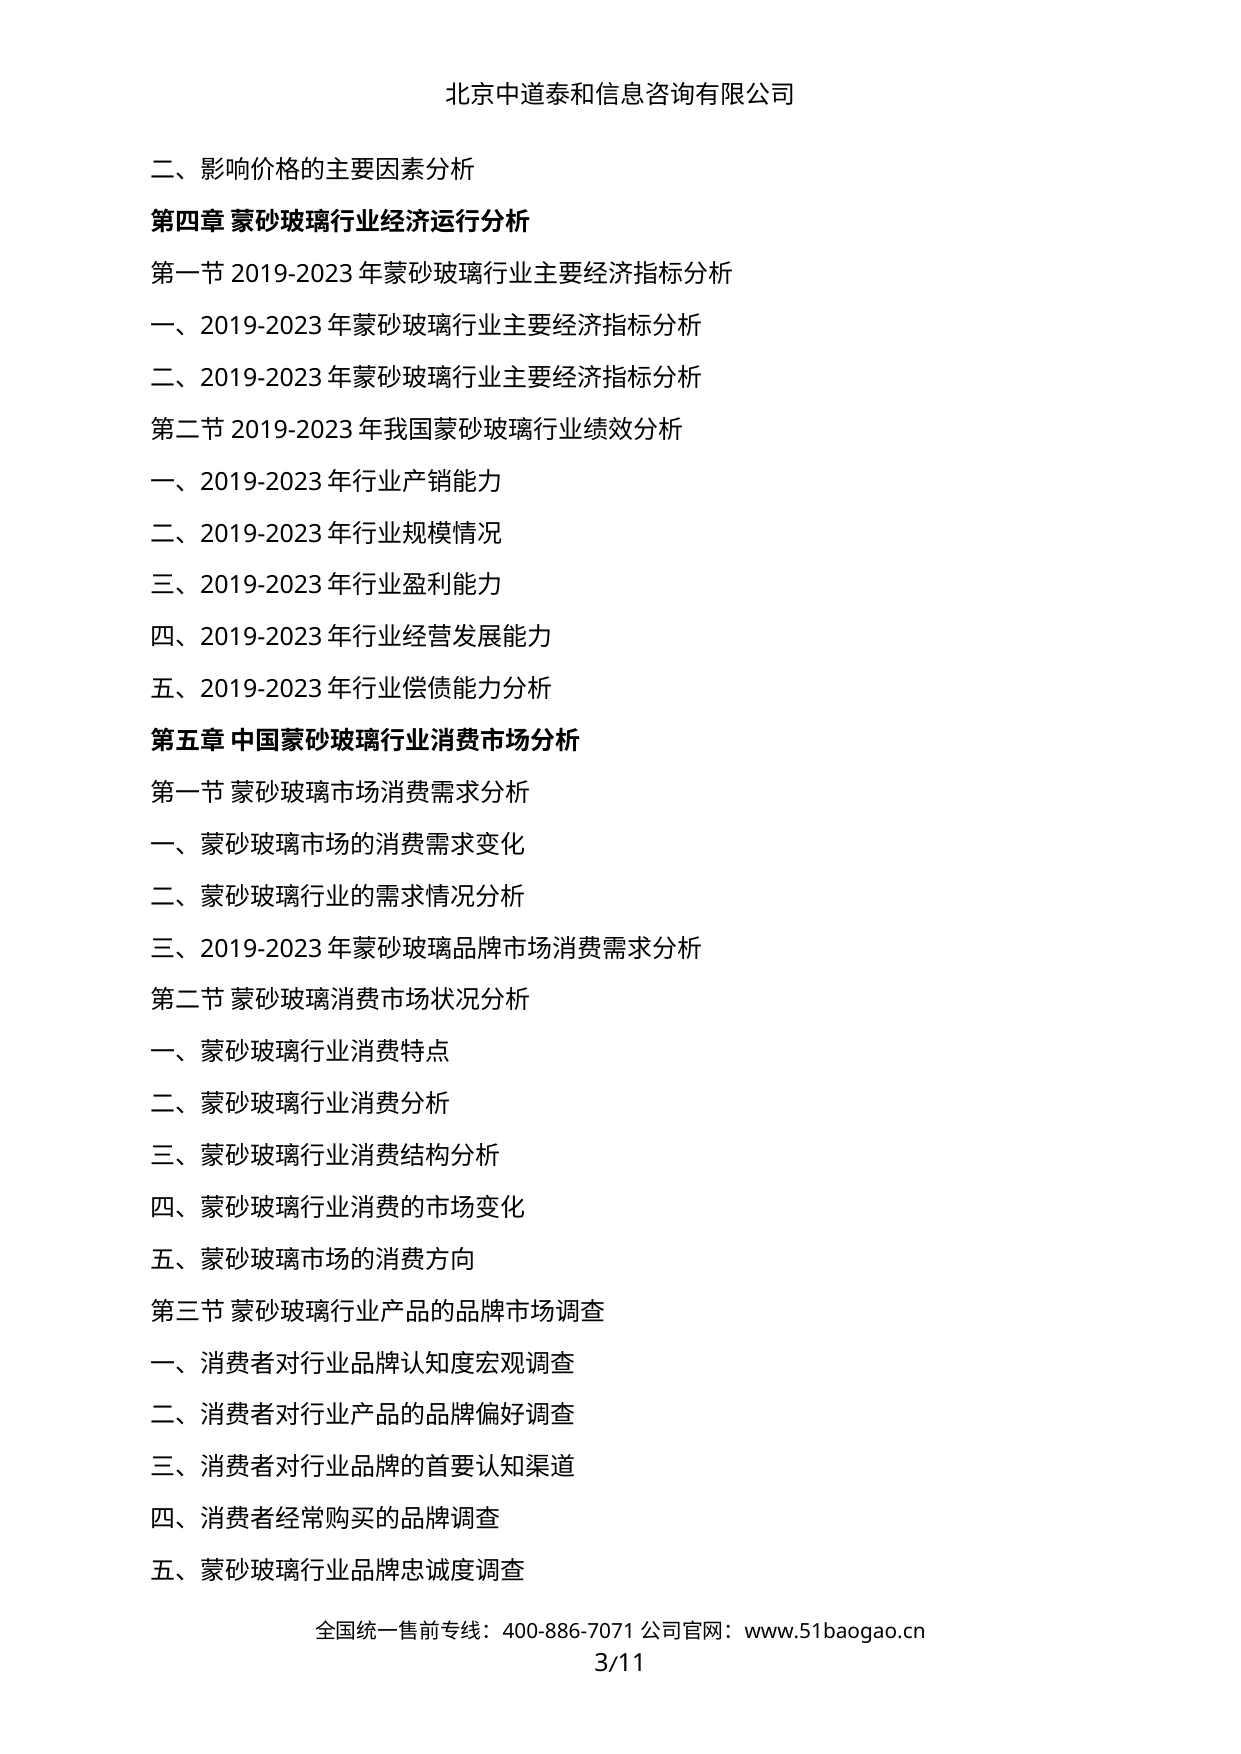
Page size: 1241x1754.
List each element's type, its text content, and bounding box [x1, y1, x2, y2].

text 二、消费者对行业产品的品牌偏好调查 [150, 1395, 1090, 1431]
text 二、影响价格的主要因素分析 [150, 150, 1090, 186]
text 三、消费者对行业品牌的首要认知渠道 [150, 1447, 1090, 1483]
text 五、蒙砂玻璃市场的消费方向 [150, 1239, 1090, 1276]
text 第四章 蒙砂玻璃行业经济运行分析 [150, 202, 1090, 238]
text 一、消费者对行业品牌认知度宏观调查 [150, 1343, 1090, 1379]
text 五、蒙砂玻璃行业品牌忠诚度调查 [150, 1551, 1090, 1587]
text 二、2019-2023年行业规模情况 [150, 513, 1090, 549]
text 五、2019-2023年行业偿债能力分析 [150, 669, 1090, 705]
text 一、2019-2023年蒙砂玻璃行业主要经济指标分析 [150, 306, 1090, 342]
text 第五章 中国蒙砂玻璃行业消费市场分析 [150, 721, 1090, 757]
text 第三节 蒙砂玻璃行业产品的品牌市场调查 [150, 1291, 1090, 1327]
text 四、消费者经常购买的品牌调查 [150, 1499, 1090, 1535]
text 第一节 蒙砂玻璃市场消费需求分析 [150, 772, 1090, 809]
text 一、蒙砂玻璃市场的消费需求变化 [150, 824, 1090, 861]
text 第二节 蒙砂玻璃消费市场状况分析 [150, 980, 1090, 1016]
text 三、2019-2023年蒙砂玻璃品牌市场消费需求分析 [150, 928, 1090, 964]
text 二、蒙砂玻璃行业的需求情况分析 [150, 876, 1090, 912]
text 二、蒙砂玻璃行业消费分析 [150, 1084, 1090, 1120]
text 一、蒙砂玻璃行业消费特点 [150, 1032, 1090, 1068]
text 第二节 2019-2023年我国蒙砂玻璃行业绩效分析 [150, 409, 1090, 446]
text 一、2019-2023年行业产销能力 [150, 461, 1090, 497]
text 四、2019-2023年行业经营发展能力 [150, 617, 1090, 653]
text 第一节 2019-2023年蒙砂玻璃行业主要经济指标分析 [150, 254, 1090, 290]
text 四、蒙砂玻璃行业消费的市场变化 [150, 1187, 1090, 1224]
text 三、2019-2023年行业盈利能力 [150, 565, 1090, 601]
text 二、2019-2023年蒙砂玻璃行业主要经济指标分析 [150, 357, 1090, 394]
text 三、蒙砂玻璃行业消费结构分析 [150, 1136, 1090, 1172]
